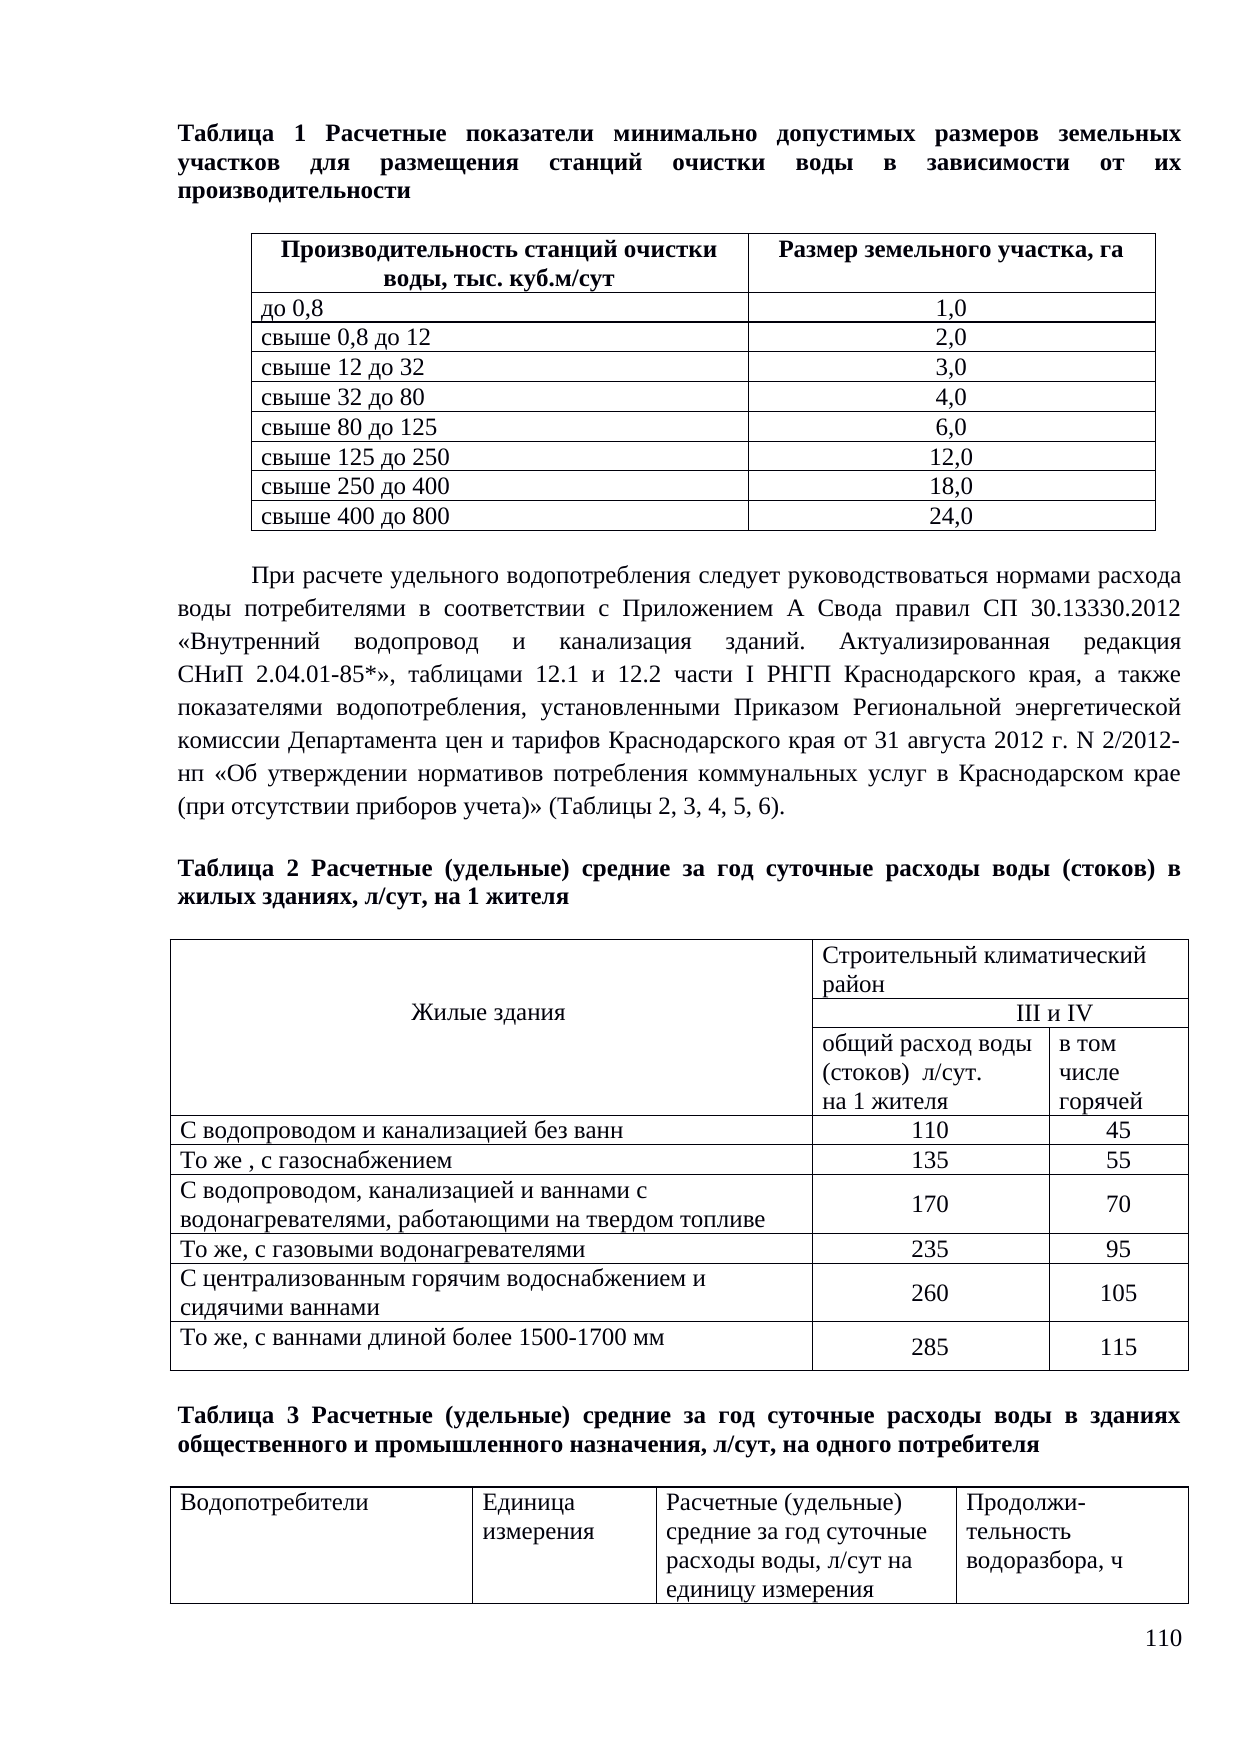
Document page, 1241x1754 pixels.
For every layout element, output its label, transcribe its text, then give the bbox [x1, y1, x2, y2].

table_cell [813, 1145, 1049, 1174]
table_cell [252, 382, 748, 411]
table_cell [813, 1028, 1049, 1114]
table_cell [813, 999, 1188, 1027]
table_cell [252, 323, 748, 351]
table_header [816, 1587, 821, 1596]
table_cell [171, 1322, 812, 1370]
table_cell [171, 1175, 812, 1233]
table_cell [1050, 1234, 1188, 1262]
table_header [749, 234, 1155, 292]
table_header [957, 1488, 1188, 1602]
text Таблица 2 Расчетные (удельные) средние за год суточные расходы воды (стоков) в жилых зданиях, л/сут, на 1 жителя [177, 853, 1182, 910]
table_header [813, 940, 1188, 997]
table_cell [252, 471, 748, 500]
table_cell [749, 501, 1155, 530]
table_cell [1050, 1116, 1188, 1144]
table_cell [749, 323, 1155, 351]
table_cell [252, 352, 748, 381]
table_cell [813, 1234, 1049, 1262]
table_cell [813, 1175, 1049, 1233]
text При расчете удельного водопотребления следует руководствоваться нормами расхода воды потребителями в соответствии с Приложением А Свода правил СП 30.13330.2012 «Внутренний водопровод и канализация зданий. Актуализированная редакция СНиП 2.04.01-85*», таблицами 12.1 и 12.2 части I РНГП Краснодарского края, а также показателями водопотребления, установленными Приказом Региональной энергетической комиссии Департамента цен и тарифов Краснодарского края от 31 августа 2012 г. N 2/2012-нп «Об утверждении нормативов потребления коммунальных услуг в Краснодарском крае (при отсутствии приборов учета)» (Таблицы 2, 3, 4, 5, 6). [177, 560, 1182, 820]
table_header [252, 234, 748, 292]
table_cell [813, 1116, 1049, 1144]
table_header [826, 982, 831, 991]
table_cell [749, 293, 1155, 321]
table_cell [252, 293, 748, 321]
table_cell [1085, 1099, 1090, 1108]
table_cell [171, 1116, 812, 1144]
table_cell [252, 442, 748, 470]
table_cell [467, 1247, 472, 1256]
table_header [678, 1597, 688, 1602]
text Таблица 3 Расчетные (удельные) средние за год суточные расходы воды в зданиях общественного и промышленного назначения, л/сут, на одного потребителя [177, 1400, 1182, 1458]
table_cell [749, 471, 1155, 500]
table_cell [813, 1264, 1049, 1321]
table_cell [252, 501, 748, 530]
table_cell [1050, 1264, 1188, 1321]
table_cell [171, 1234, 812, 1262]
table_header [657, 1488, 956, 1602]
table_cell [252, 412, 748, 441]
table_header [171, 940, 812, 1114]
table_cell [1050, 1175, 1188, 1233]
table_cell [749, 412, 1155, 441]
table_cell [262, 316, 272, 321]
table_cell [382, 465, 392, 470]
text Таблица 1 Расчетные показатели минимально допустимых размеров земельных участков для размещения станций очистки воды в зависимости от их производительности [177, 118, 1182, 204]
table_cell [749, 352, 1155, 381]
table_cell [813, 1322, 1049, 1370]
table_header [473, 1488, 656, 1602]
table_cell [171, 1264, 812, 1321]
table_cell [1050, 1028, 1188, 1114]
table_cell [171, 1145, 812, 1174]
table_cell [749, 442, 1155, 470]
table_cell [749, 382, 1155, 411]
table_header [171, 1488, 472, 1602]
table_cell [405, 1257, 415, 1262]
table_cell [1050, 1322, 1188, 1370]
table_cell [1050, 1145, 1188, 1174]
